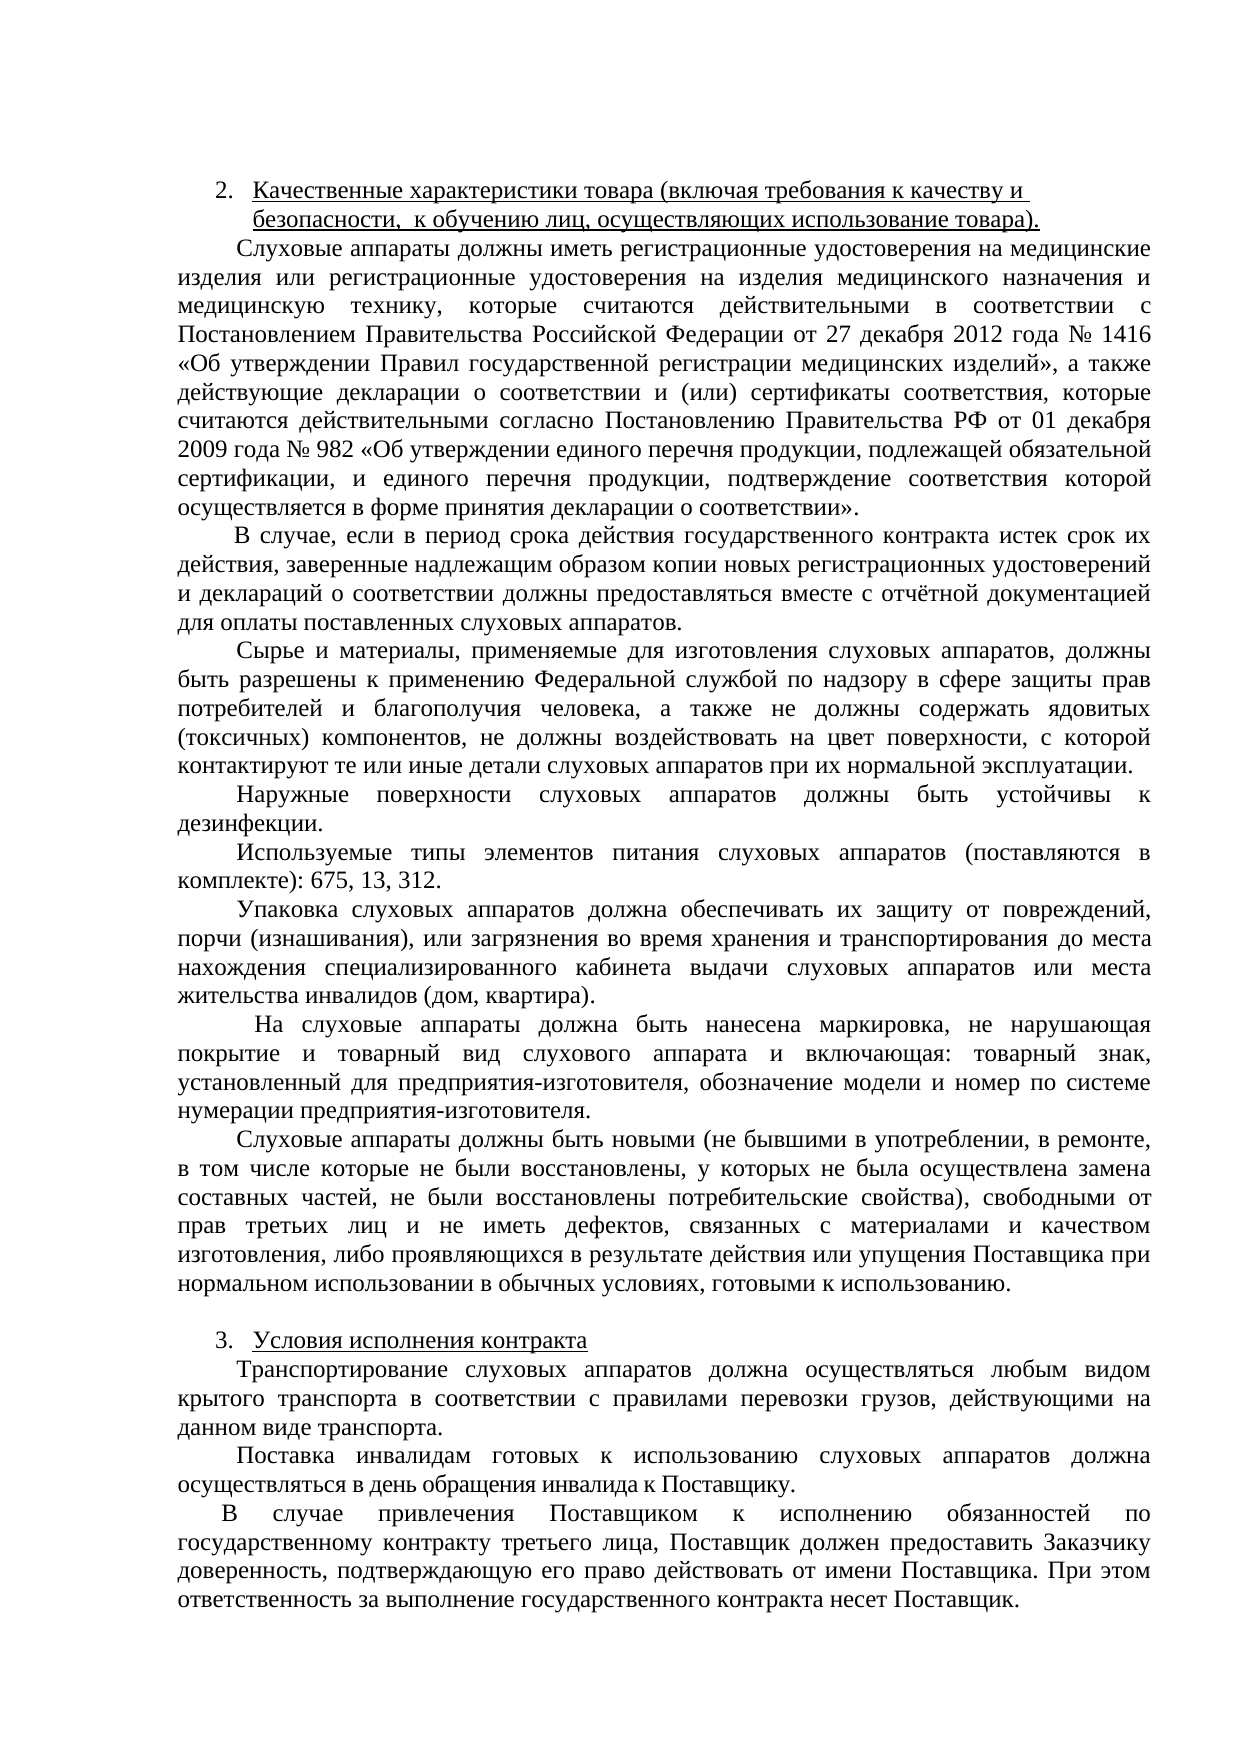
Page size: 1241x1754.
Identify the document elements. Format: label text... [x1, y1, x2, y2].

text В случае привлечения Поставщиком к исполнению обязанностей по государственному контракту третьего лица, Поставщик должен предоставить Заказчику доверенность, подтверждающую его право действовать от имени Поставщика. При этом ответственность за выполнение государственного контракта несет Поставщик. [177, 1498, 1152, 1613]
list Качественные характеристики товара (включая требования к качеству и безопасности, к обучению лиц, осуществляющих использование товара). [215, 176, 1152, 233]
text Слуховые аппараты должны иметь регистрационные удостоверения на медицинские изделия или регистрационные удостоверения на изделия медицинского назначения и медицинскую технику, которые считаются действительными в соответствии с Постановлением Правительства Российской Федерации от 27 декабря 2012 года № 1416 «Об утверждении Правил государственной регистрации медицинских изделий», а также действующие декларации о соответствии и (или) сертификаты соответствия, которые считаются действительными согласно Постановлению Правительства РФ от 01 декабря 2009 года № 982 «Об утверждении единого перечня продукции, подлежащей обязательной сертификации, и единого перечня продукции, подтверждение соответствия которой осуществляется в форме принятия декларации о соответствии». [177, 233, 1152, 521]
text Сырье и материалы, применяемые для изготовления слуховых аппаратов, должны быть разрешены к применению Федеральной службой по надзору в сфере защиты прав потребителей и благополучия человека, а также не должны содержать ядовитых (токсичных) компонентов, не должны воздействовать на цвет поверхности, с которой контактируют те или иные детали слуховых аппаратов при их нормальной эксплуатации. [177, 636, 1152, 779]
text Слуховые аппараты должны быть новыми (не бывшими в употреблении, в ремонте, в том числе которые не были восстановлены, у которых не была осуществлена замена составных частей, не были восстановлены потребительские свойства), свободными от прав третьих лиц и не иметь дефектов, связанных с материалами и качеством изготовления, либо проявляющихся в результате действия или упущения Поставщика при нормальном использовании в обычных условиях, готовыми к использованию. [177, 1124, 1152, 1297]
text В случае, если в период срока действия государственного контракта истек срок их действия, заверенные надлежащим образом копии новых регистрационных удостоверений и деклараций о соответствии должны предоставляться вместе с отчётной документацией для оплаты поставленных слуховых аппаратов. [177, 521, 1152, 636]
list Условия исполнения контракта [215, 1326, 1152, 1354]
text Транспортирование слуховых аппаратов должна осуществляться любым видом крытого транспорта в соответствии с правилами перевозки грузов, действующими на данном виде транспорта. [177, 1354, 1152, 1441]
text Поставка инвалидам готовых к использованию слуховых аппаратов должна осуществляться в день обращения инвалида к Поставщику. [177, 1441, 1152, 1498]
text На слуховые аппараты должна быть нанесена маркировка, не нарушающая покрытие и товарный вид слухового аппарата и включающая: товарный знак, установленный для предприятия-изготовителя, обозначение модели и номер по системе нумерации предприятия-изготовителя. [177, 1009, 1152, 1124]
text Упаковка слуховых аппаратов должна обеспечивать их защиту от повреждений, порчи (изнашивания), или загрязнения во время хранения и транспортирования до места нахождения специализированного кабинета выдачи слуховых аппаратов или места жительства инвалидов (дом, квартира). [177, 894, 1152, 1009]
text Используемые типы элементов питания слуховых аппаратов (поставляются в комплекте): 675, 13, 312. [177, 837, 1152, 894]
text Наружные поверхности слуховых аппаратов должны быть устойчивы к дезинфекции. [177, 779, 1152, 837]
